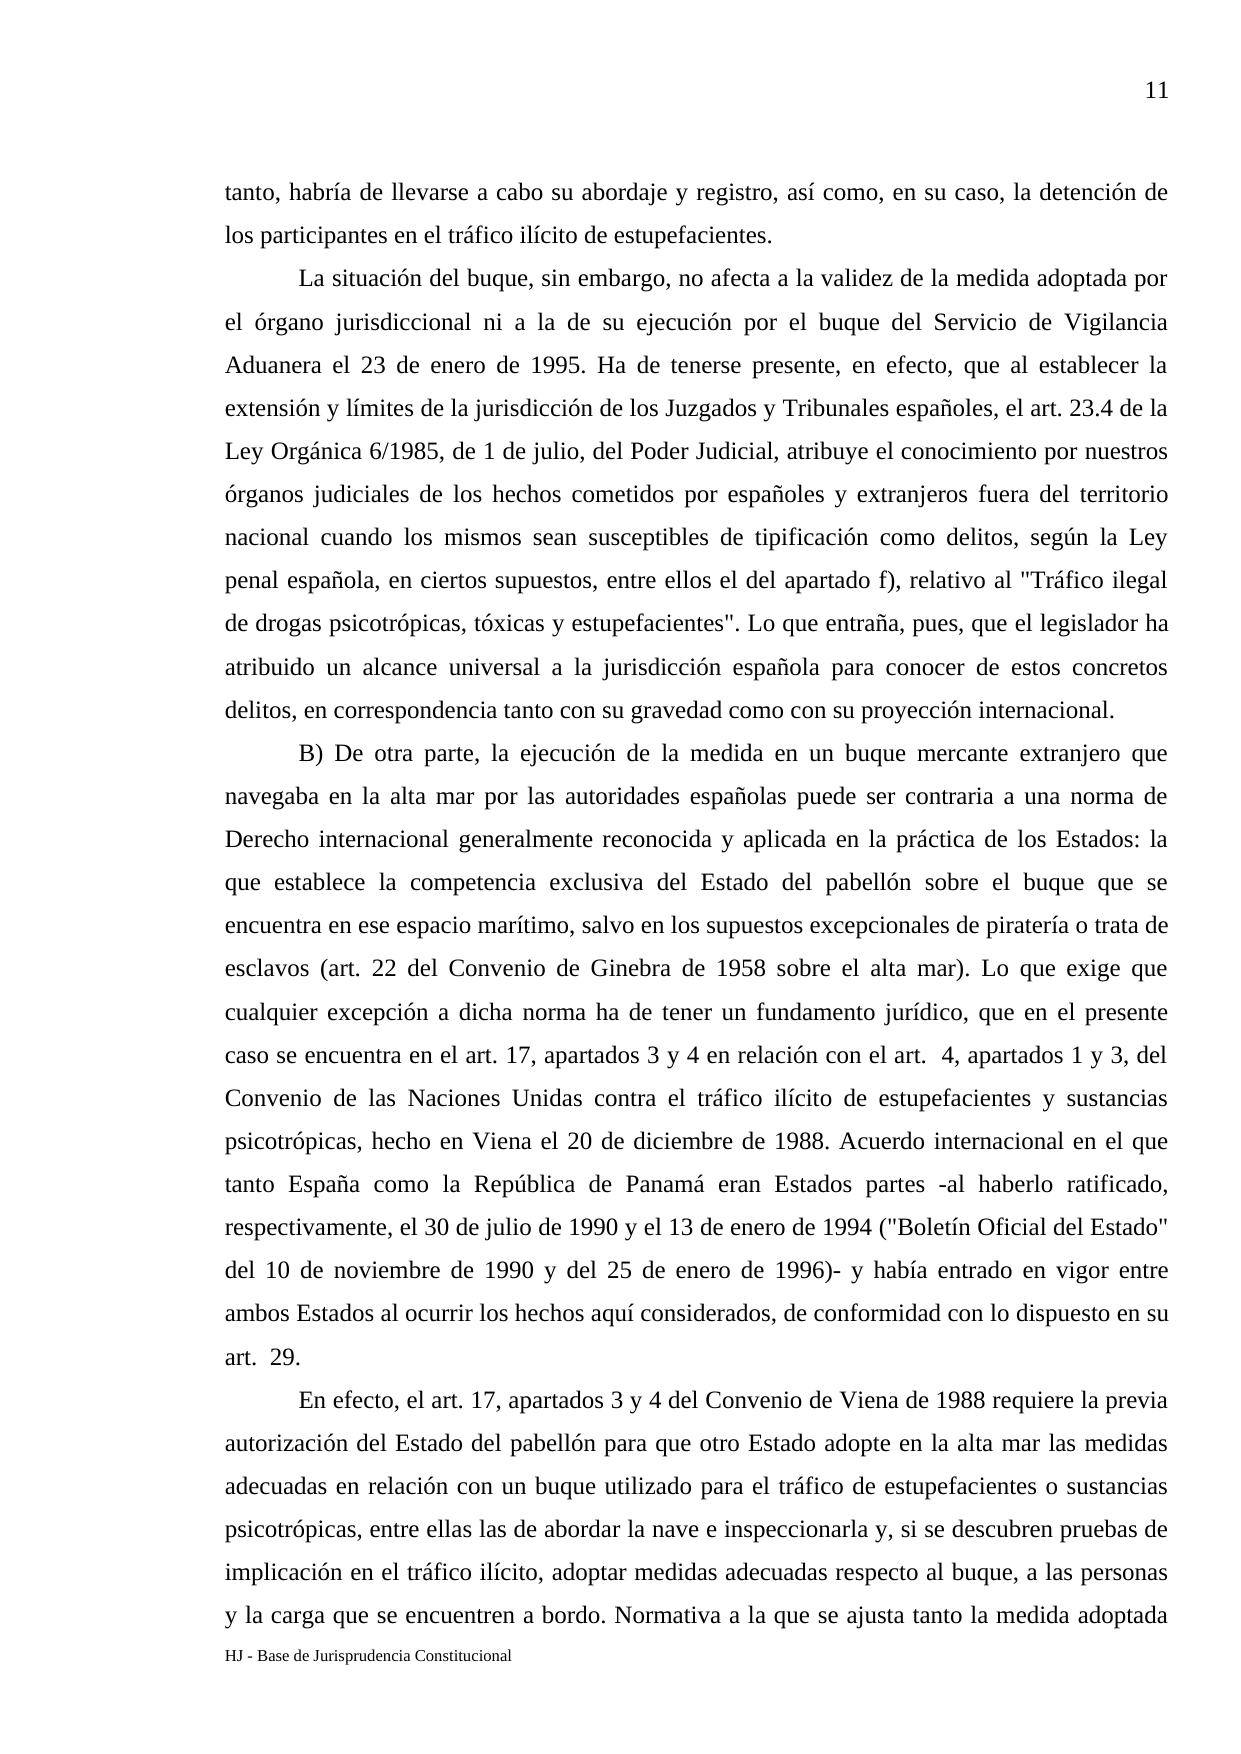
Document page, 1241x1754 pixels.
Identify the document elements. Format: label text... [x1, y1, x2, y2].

text B) De otra parte, la ejecución de la medida en un buque mercante extranjero que navegaba en la alta mar por las autoridades españolas puede ser contraria a una norma de Derecho internacional generalmente reconocida y aplicada en la práctica de los Estados: la que establece la competencia exclusiva del Estado del pabellón sobre el buque que se encuentra en ese espacio marítimo, salvo en los supuestos excepcionales de piratería o trata de esclavos (art. 22 del Convenio de Ginebra de 1958 sobre el alta mar). Lo que exige que cualquier excepción a dicha norma ha de tener un fundamento jurídico, que en el presente caso se encuentra en el art. 17, apartados 3 y 4 en relación con el art. 4, apartados 1 y 3, del Convenio de las Naciones Unidas contra el tráfico ilícito de estupefacientes y sustancias psicotrópicas, hecho en Viena el 20 de diciembre de 1988. Acuerdo internacional en el que tanto España como la República de Panamá eran Estados partes -al haberlo ratificado, respectivamente, el 30 de julio de 1990 y el 13 de enero de 1994 ("Boletín Oficial del Estado" del 10 de noviembre de 1990 y del 25 de enero de 1996)- y había entrado en vigor entre ambos Estados al ocurrir los hechos aquí considerados, de conformidad con lo dispuesto en su art. 29. [224, 738, 1169, 1370]
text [224, 177, 1169, 249]
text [224, 1385, 1169, 1629]
text La situación del buque, sin embargo, no afecta a la validez de la medida adoptada por el órgano jurisdiccional ni a la de su ejecución por el buque del Servicio de Vigilancia Aduanera el 23 de enero de 1995. Ha de tenerse presente, en efecto, que al establecer la extensión y límites de la jurisdicción de los Juzgados y Tribunales españoles, el art. 23.4 de la Ley Orgánica 6/1985, de 1 de julio, del Poder Judicial, atribuye el conocimiento por nuestros órganos judiciales de los hechos cometidos por españoles y extranjeros fuera del territorio nacional cuando los mismos sean susceptibles de tipificación como delitos, según la Ley penal española, en ciertos supuestos, entre ellos el del apartado f), relativo al "Tráfico ilegal de drogas psicotrópicas, tóxicas y estupefacientes". Lo que entraña, pues, que el legislador ha atribuido un alcance universal a la jurisdicción española para conocer de estos concretos delitos, en correspondencia tanto con su gravedad como con su proyección internacional. [224, 263, 1169, 723]
